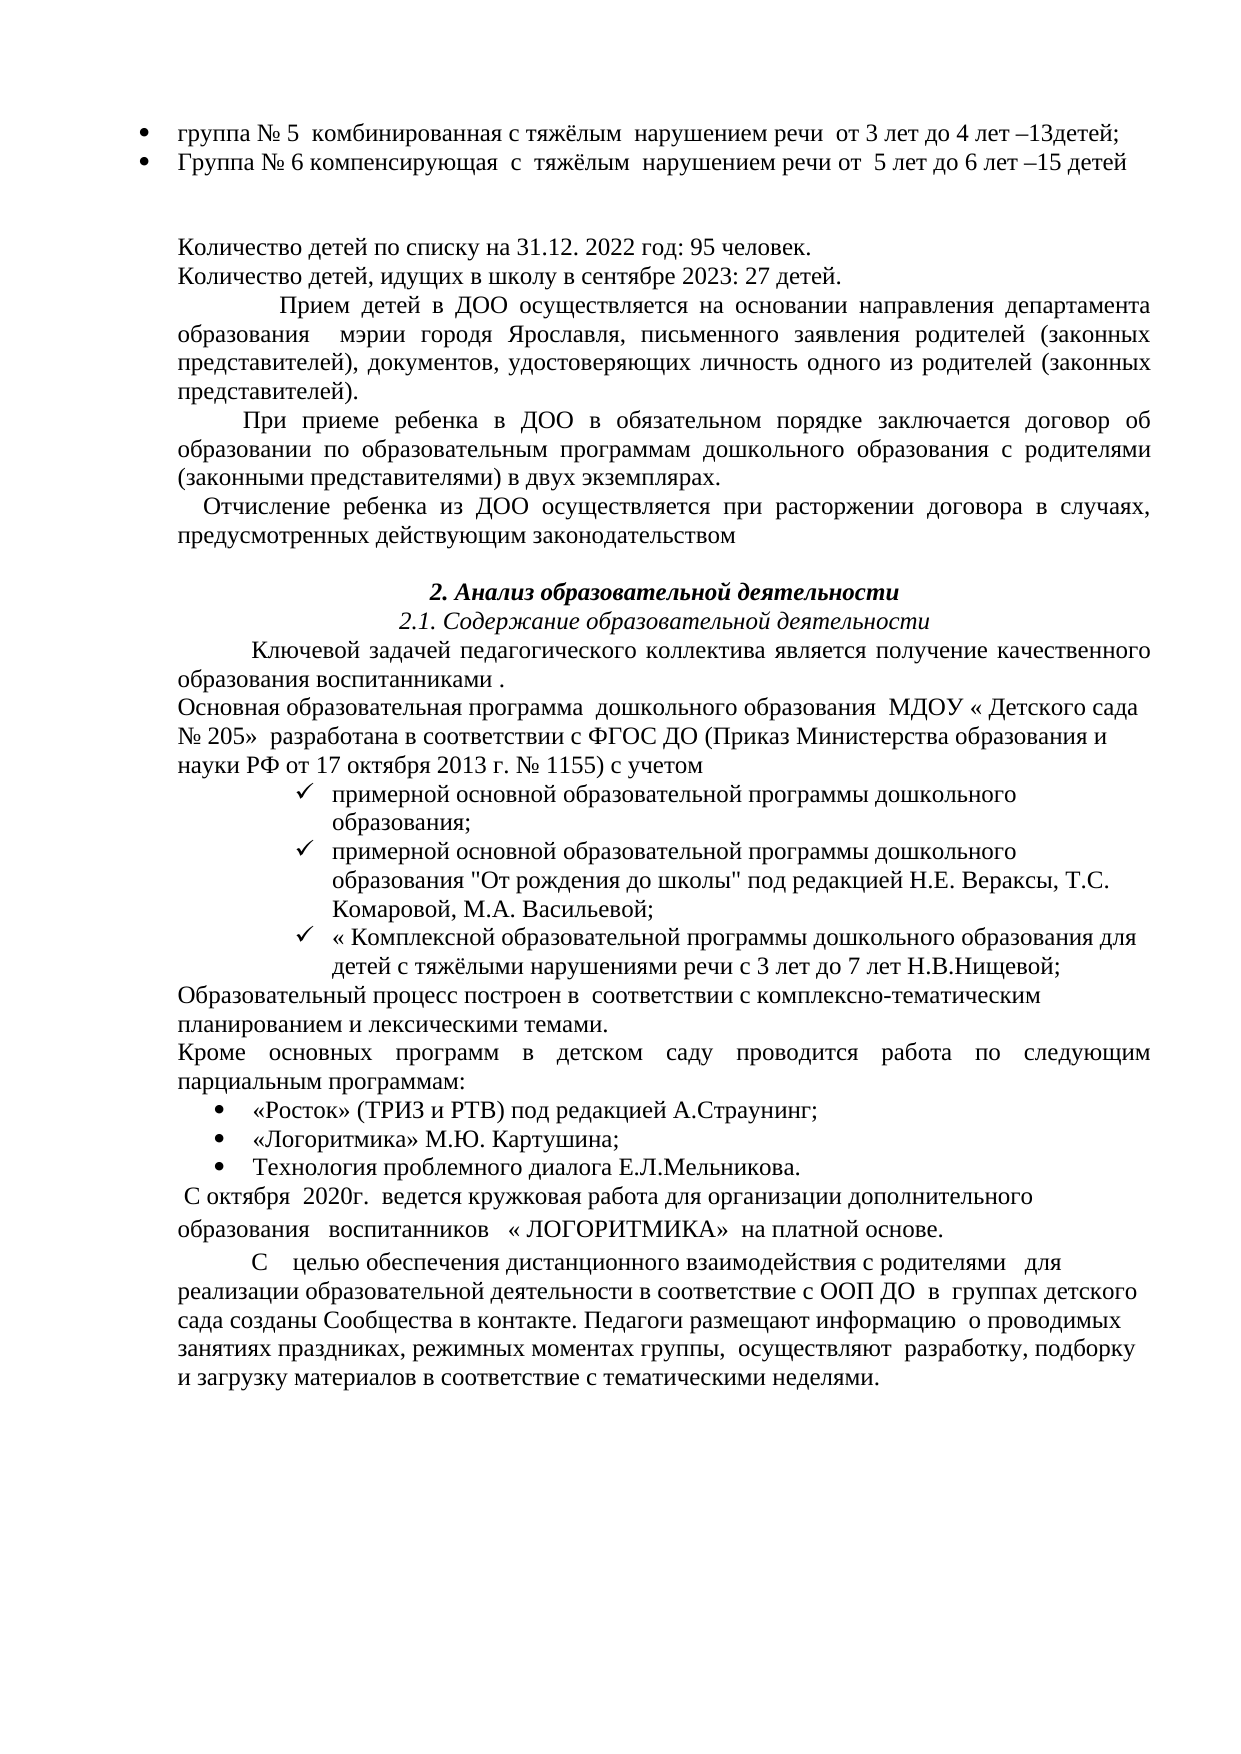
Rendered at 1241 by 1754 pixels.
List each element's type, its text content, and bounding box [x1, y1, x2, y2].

list группа № 5 комбинированная с тяжёлым нарушением речи от 3 лет до 4 лет –13детей; [140, 118, 1152, 147]
list «Логоритмика» М.Ю. Картушина; [215, 1124, 1152, 1152]
text Основная образовательная программа дошкольного образования МДОУ « Детского сада № 205» разработана в соответствии с ФГОС ДО (Приказ Министерства образования и науки РФ от 17 октября 2013 г. № 1155) с учетом [177, 692, 1152, 779]
text С октября 2020г. ведется кружковая работа для организации дополнительного [177, 1181, 1152, 1210]
text Количество детей, идущих в школу в сентябре 2023: 27 детей. [177, 261, 1152, 290]
text образования воспитанников « ЛОГОРИТМИКА» на платной основе. [177, 1214, 1152, 1243]
list примерной основной образовательной программы дошкольного образования "От рождения до школы" под редакцией Н.Е. Вераксы, Т.С. Комаровой, М.А. Васильевой; [294, 836, 1152, 922]
text Ключевой задачей педагогического коллектива является получение качественного образования воспитанниками . [177, 635, 1152, 692]
text 2.1. Содержание образовательной деятельности [177, 606, 1152, 635]
text 2. Анализ образовательной деятельности [177, 577, 1152, 606]
list «Росток» (ТРИЗ и РТВ) под редакцией А.Страунинг; [215, 1095, 1152, 1124]
text Кроме основных программ в детском саду проводится работа по следующим парциальным программам: [177, 1037, 1152, 1095]
text Отчисление ребенка из ДОО осуществляется при расторжении договора в случаях, предусмотренных действующим законодательством [177, 491, 1152, 549]
text При приеме ребенка в ДОО в обязательном порядке заключается договор об образовании по образовательным программам дошкольного образования с родителями (законными представителями) в двух экземплярах. [177, 405, 1152, 491]
list Группа № 6 компенсирующая с тяжёлым нарушением речи от 5 лет до 6 лет –15 детей [140, 147, 1152, 176]
text Количество детей по списку на 31.12. 2022 год: 95 человек. [177, 232, 1152, 261]
list примерной основной образовательной программы дошкольного образования; [294, 779, 1152, 836]
list « Комплексной образовательной программы дошкольного образования для детей с тяжёлыми нарушениями речи с 3 лет до 7 лет Н.В.Нищевой; [294, 922, 1152, 980]
list Технология проблемного диалога Е.Л.Мельникова. [215, 1152, 1152, 1181]
text Образовательный процесс построен в соответствии с комплексно-тематическим планированием и лексическими темами. [177, 980, 1152, 1037]
text Прием детей в ДОО осуществляется на основании направления департамента образования мэрии городя Ярославля, письменного заявления родителей (законных представителей), документов, удостоверяющих личность одного из родителей (законных представителей). [177, 290, 1152, 405]
text С целью обеспечения дистанционного взаимодействия с родителями для реализации образовательной деятельности в соответствие с ООП ДО в группах детского сада созданы Сообщества в контакте. Педагоги размещают информацию о проводимых занятиях праздниках, режимных моментах группы, осуществляют разработку, подборку и загрузку материалов в соответствие с тематическими неделями. [177, 1247, 1152, 1391]
